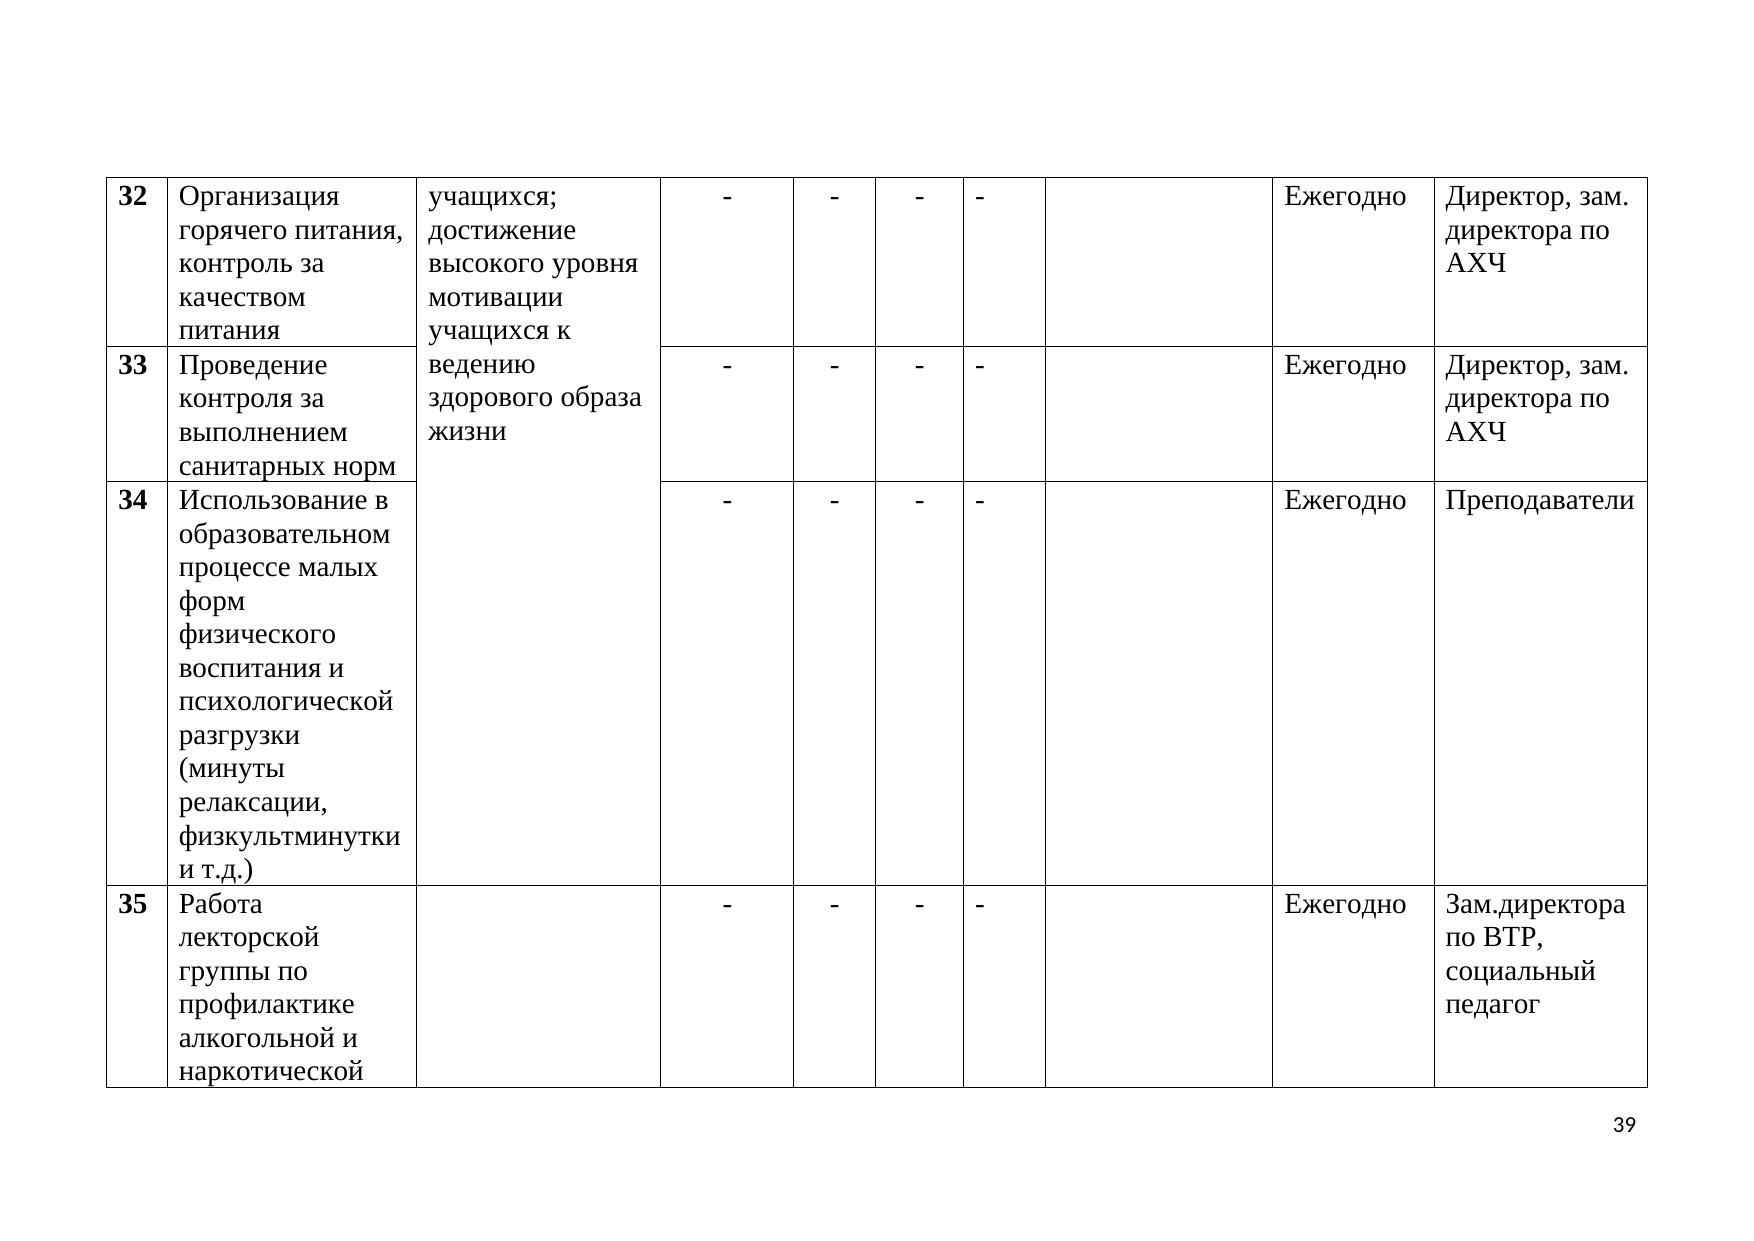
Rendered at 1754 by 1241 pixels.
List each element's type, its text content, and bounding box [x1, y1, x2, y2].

table_cell - [661, 347, 793, 481]
table_cell - [794, 482, 875, 885]
table_cell 33 [107, 347, 167, 481]
table_cell 34 [107, 482, 167, 885]
table_cell - [661, 178, 793, 346]
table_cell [1435, 886, 1647, 1087]
table_cell Ежегодно [1273, 178, 1434, 346]
table_cell Директор, зам. директора по АХЧ [1435, 178, 1647, 346]
table_cell Использование в образовательном процессе малых форм физического воспитания и психологической разгрузки (минуты релаксации, физкультминутки и т.д.) [168, 482, 416, 885]
table_cell Ежегодно [1273, 347, 1434, 481]
table_cell 35 [107, 886, 167, 1087]
table_cell - [794, 886, 875, 1087]
table_cell [417, 886, 660, 1087]
table_cell Проведение контроля за выполнением санитарных норм [168, 347, 416, 481]
table_cell Преподаватели [1435, 482, 1647, 885]
table_cell [1046, 347, 1272, 481]
table_cell [1046, 482, 1272, 885]
table_cell - [876, 886, 963, 1087]
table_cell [417, 178, 660, 885]
table_cell [1046, 886, 1272, 1087]
table_cell Ежегодно [1273, 886, 1434, 1087]
table_cell 32 [107, 178, 167, 346]
table_cell - [876, 347, 963, 481]
table_cell Организация горячего питания, контроль за качеством питания [168, 178, 416, 346]
table_cell Ежегодно [1273, 482, 1434, 885]
table_cell - [964, 347, 1045, 481]
table_cell - [964, 178, 1045, 346]
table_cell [168, 886, 416, 1087]
table_cell - [876, 482, 963, 885]
table_cell - [661, 886, 793, 1087]
table_cell - [794, 178, 875, 346]
table_cell Директор, зам. директора по АХЧ [1435, 347, 1647, 481]
table_cell - [964, 482, 1045, 885]
table_cell - [661, 482, 793, 885]
table_cell - [964, 886, 1045, 1087]
table_cell - [794, 347, 875, 481]
table_cell [1046, 178, 1272, 346]
table_cell - [876, 178, 963, 346]
